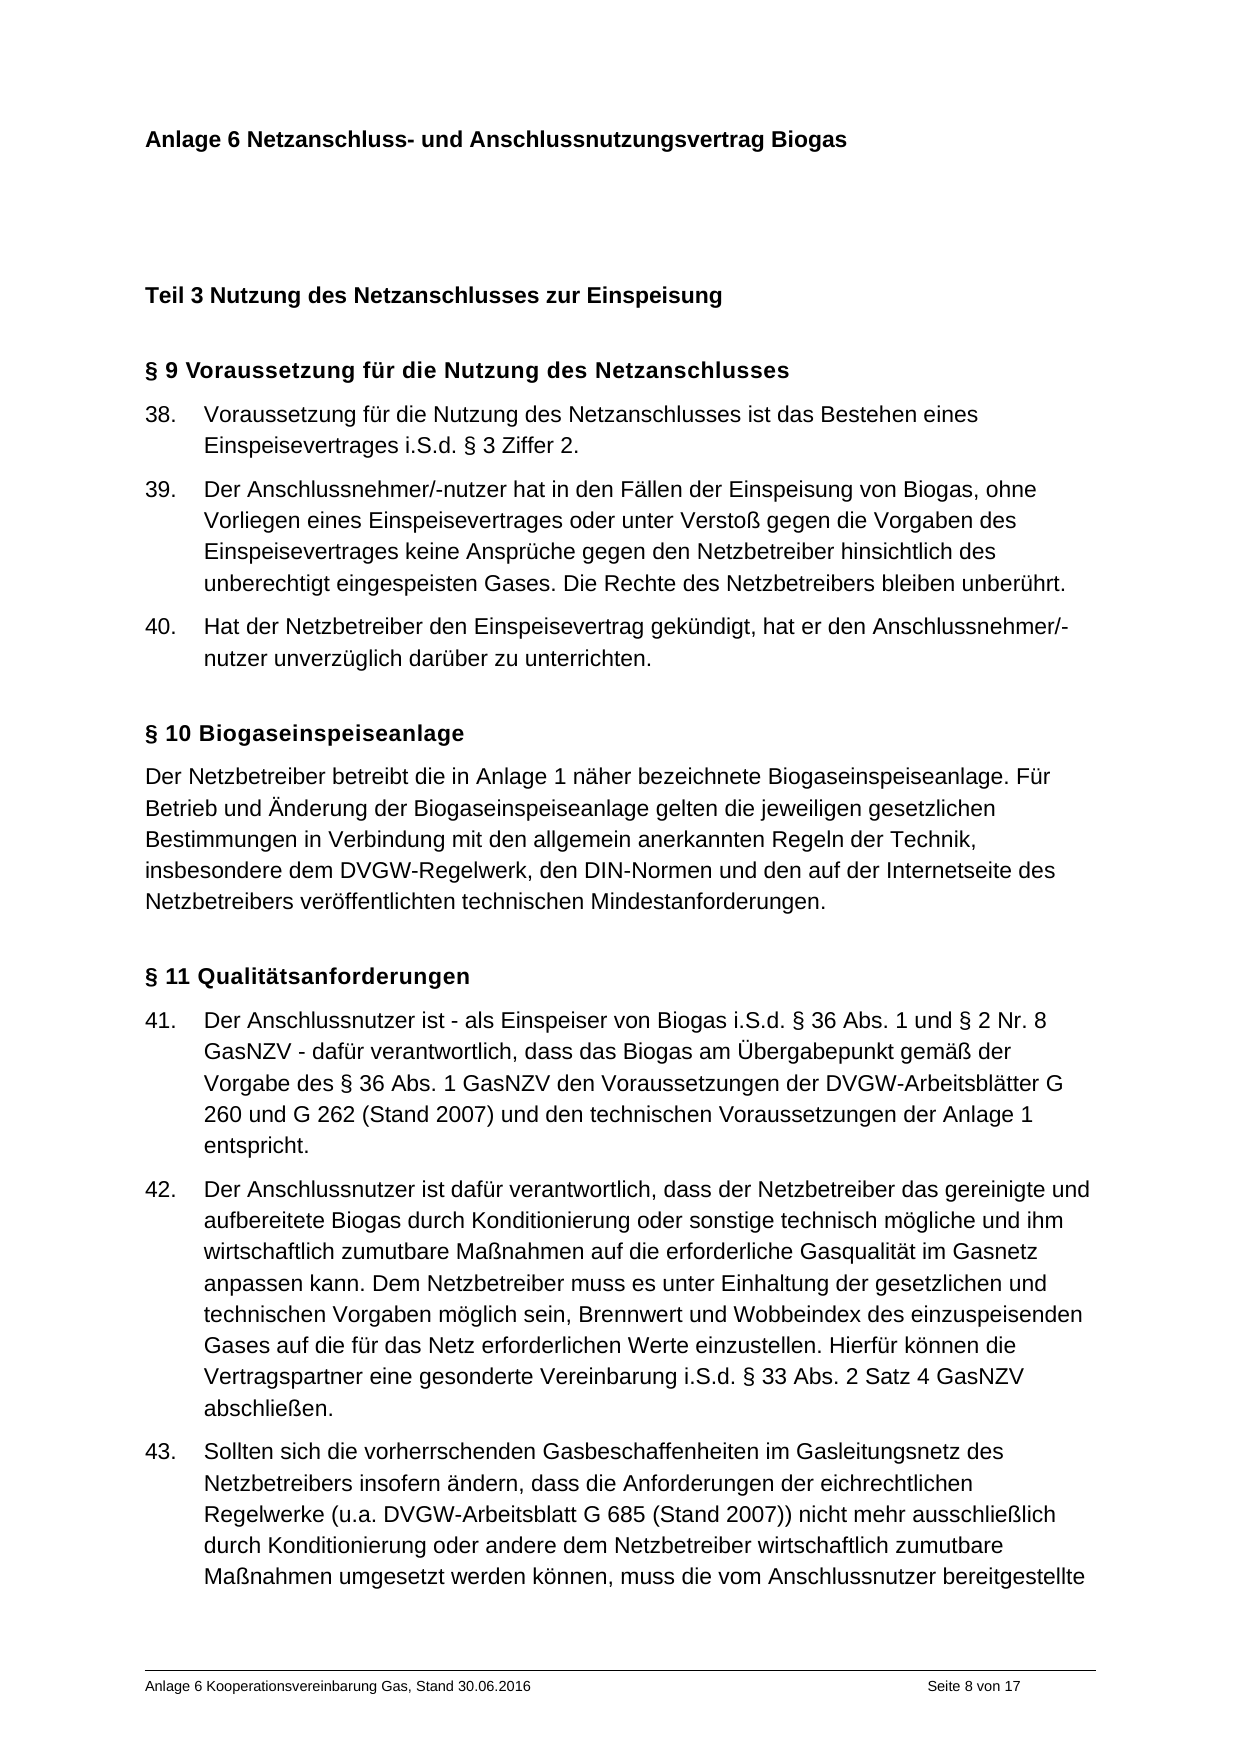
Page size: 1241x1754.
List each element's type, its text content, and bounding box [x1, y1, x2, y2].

list Hat der Netzbetreiber den Einspeisevertrag gekündigt, hat er den Anschlussnehmer/-nutzer unverzüglich darüber zu unterrichten. [145, 608, 1096, 671]
text Der Netzbetreiber betreibt die in Anlage 1 näher bezeichnete Biogaseinspeiseanlage. Für Betrieb und Änderung der Biogaseinspeiseanlage gelten die jeweiligen gesetzlichen Bestimmungen in Verbindung mit den allgemein anerkannten Regeln der Technik, insbesondere dem DVGW-Regelwerk, den DIN-Normen und den auf der Internetseite des Netzbetreibers veröffentlichten technischen Mindestanforderungen. [145, 758, 1096, 914]
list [145, 1433, 1096, 1589]
subtitle § 9 Voraussetzung für die Nutzung des Netzanschlusses [145, 352, 1096, 383]
subtitle § 10 Biogaseinspeiseanlage [145, 714, 1096, 746]
text Teil 3 Nutzung des Netzanschlusses zur Einspeisung [145, 277, 1096, 308]
subtitle § 11 Qualitätsanforderungen [145, 958, 1096, 989]
list Voraussetzung für die Nutzung des Netzanschlusses ist das Bestehen eines Einspeisevertrages i.S.d. § 3 Ziffer 2. [145, 396, 1096, 458]
list Der Anschlussnutzer ist dafür verantwortlich, dass der Netzbetreiber das gereinigte und aufbereitete Biogas durch Konditionierung oder sonstige technisch mögliche und ihm wirtschaftlich zumutbare Maßnahmen auf die erforderliche Gasqualität im Gasnetz anpassen kann. Dem Netzbetreiber muss es unter Einhaltung der gesetzlichen und technischen Vorgaben möglich sein, Brennwert und Wobbeindex des einzuspeisenden Gases auf die für das Netz erforderlichen Werte einzustellen. Hierfür können die Vertragspartner eine gesonderte Vereinbarung i.S.d. § 33 Abs. 2 Satz 4 GasNZV abschließen. [145, 1171, 1096, 1421]
list Der Anschlussnehmer/-nutzer hat in den Fällen der Einspeisung von Biogas, ohne Vorliegen eines Einspeisevertrages oder unter Verstoß gegen die Vorgaben des Einspeisevertrages keine Ansprüche gegen den Netzbetreiber hinsichtlich des unberechtigt eingespeisten Gases. Die Rechte des Netzbetreibers bleiben unberührt. [145, 471, 1096, 596]
list Der Anschlussnutzer ist - als Einspeiser von Biogas i.S.d. § 36 Abs. 1 und § 2 Nr. 8 GasNZV - dafür verantwortlich, dass das Biogas am Übergabepunkt gemäß der Vorgabe des § 36 Abs. 1 GasNZV den Voraussetzungen der DVGW-Arbeitsblätter G 260 und G 262 (Stand 2007) und den technischen Voraussetzungen der Anlage 1 entspricht. [145, 1002, 1096, 1158]
